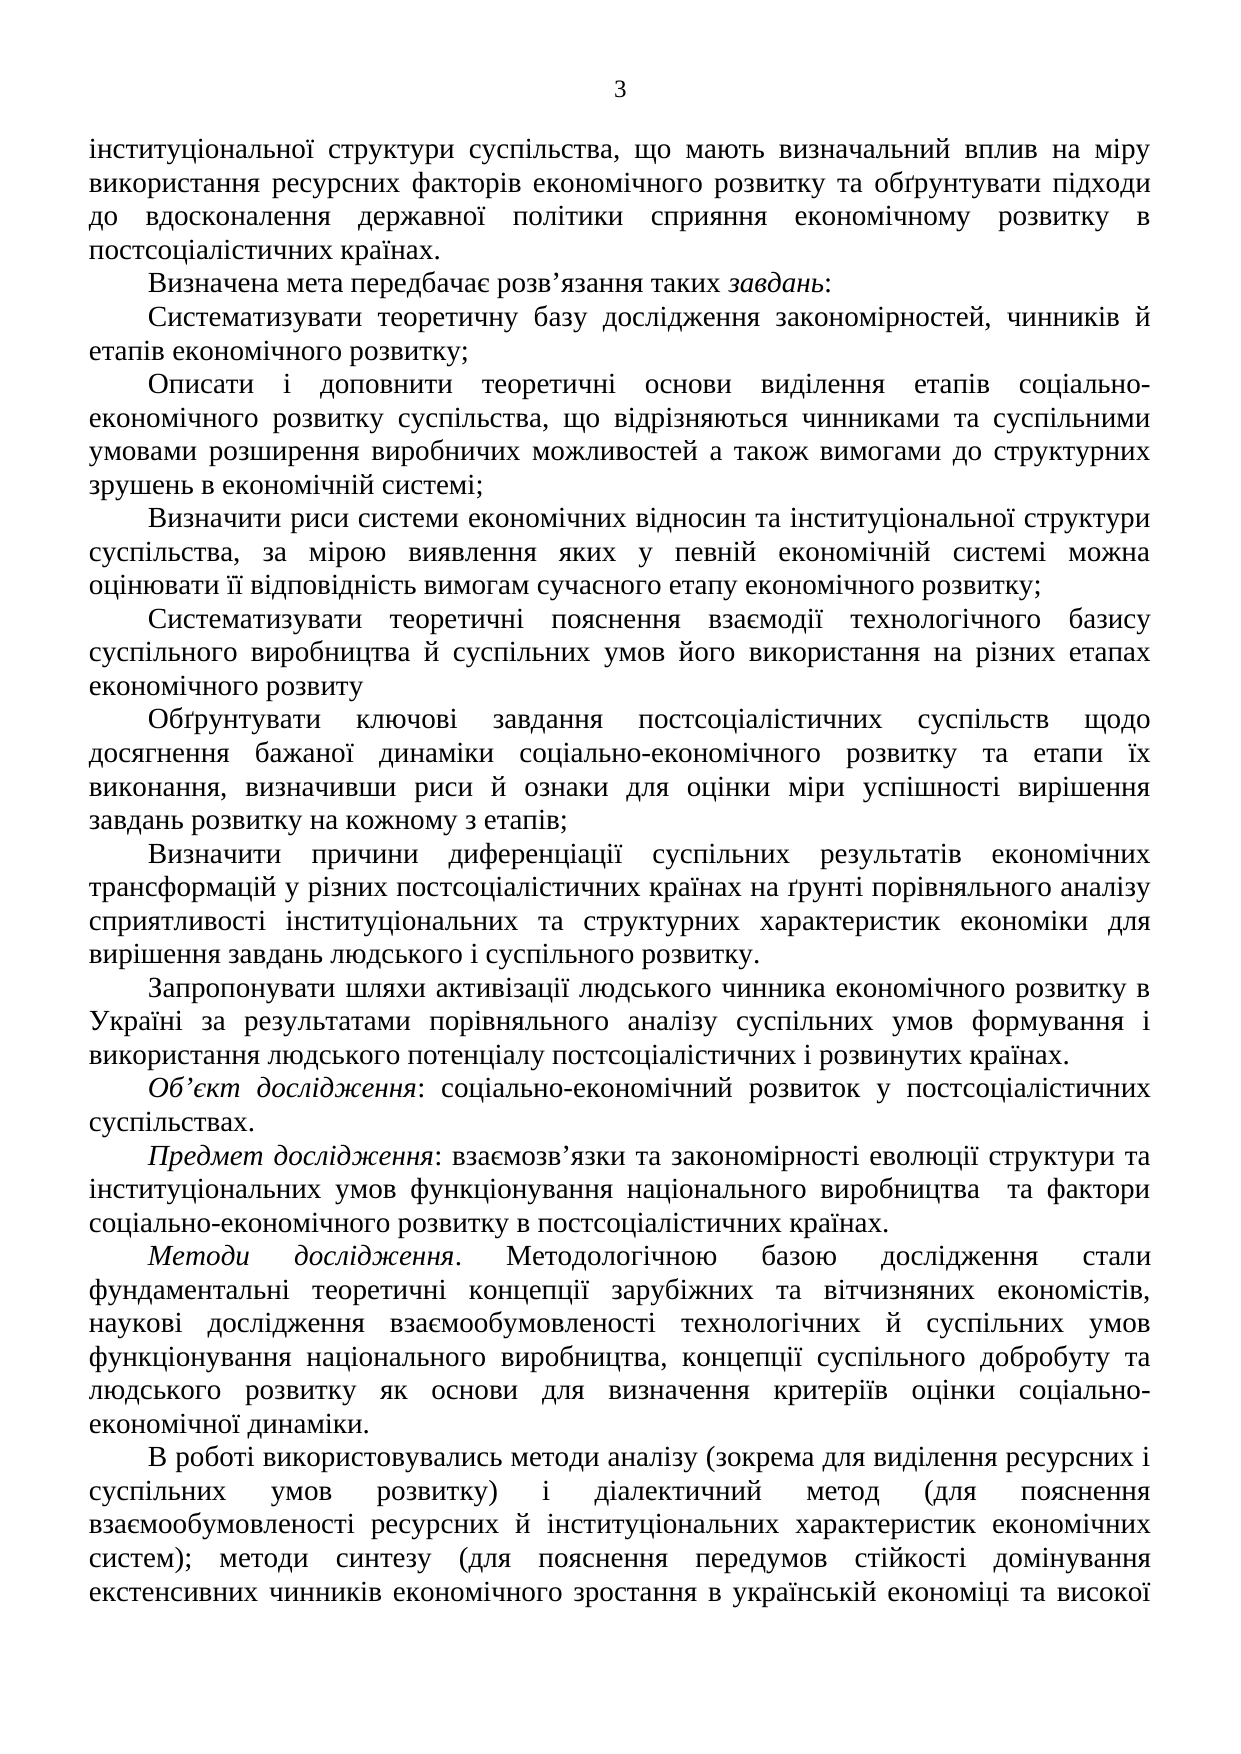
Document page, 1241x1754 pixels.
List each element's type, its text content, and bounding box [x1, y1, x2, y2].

text Систематизувати теоретичні пояснення взаємодії технологічного базису суспільного виробництва й суспільних умов його використання на різних етапах економічного розвиту [89, 601, 1152, 702]
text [89, 131, 1152, 266]
text Запропонувати шляхи активізації людського чинника економічного розвитку в Україні за результатами порівняльного аналізу суспільних умов формування і використання людського потенціалу постсоціалістичних і розвинутих країнах. [89, 970, 1152, 1071]
text Описати і доповнити теоретичні основи виділення етапів соціально-економічного розвитку суспільства, що відрізняються чинниками та суспільними умовами розширення виробничих можливостей а також вимогами до структурних зрушень в економічній системі; [89, 366, 1152, 500]
text Визначити риси системи економічних відносин та інституціональної структури суспільства, за мірою виявлення яких у певній економічній системі можна оцінювати її відповідність вимогам сучасного етапу економічного розвитку; [89, 500, 1152, 601]
text Визначити причини диференціації суспільних результатів економічних трансформацій у різних постсоціалістичних країнах на ґрунті порівняльного аналізу сприятливості інституціональних та структурних характеристик економіки для вирішення завдань людського і суспільного розвитку. [89, 836, 1152, 970]
text Визначена мета передбачає розв’язання таких завдань: [89, 266, 1152, 299]
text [89, 1439, 1152, 1607]
text Методи дослідження. Методологічною базою дослідження стали фундаментальні теоретичні концепції зарубіжних та вітчизняних економістів, наукові дослідження взаємообумовленості технологічних й суспільних умов функціонування національного виробництва, концепції суспільного добробуту та людського розвитку як основи для визначення критеріїв оцінки соціально-економічної динаміки. [89, 1238, 1152, 1439]
text Предмет дослідження: взаємозв’язки та закономірності еволюції структури та інституціональних умов функціонування національного виробництва та фактори соціально-економічного розвитку в постсоціалістичних країнах. [89, 1138, 1152, 1238]
text Систематизувати теоретичну базу дослідження закономірностей, чинників й етапів економічного розвитку; [89, 299, 1152, 366]
text Обґрунтувати ключові завдання постсоціалістичних суспільств щодо досягнення бажаної динаміки соціально-економічного розвитку та етапи їх виконання, визначивши риси й ознаки для оцінки міри успішності вирішення завдань розвитку на кожному з етапів; [89, 702, 1152, 836]
text Об’єкт дослідження: соціально-економічний розвиток у постсоціалістичних суспільствах. [89, 1071, 1152, 1138]
